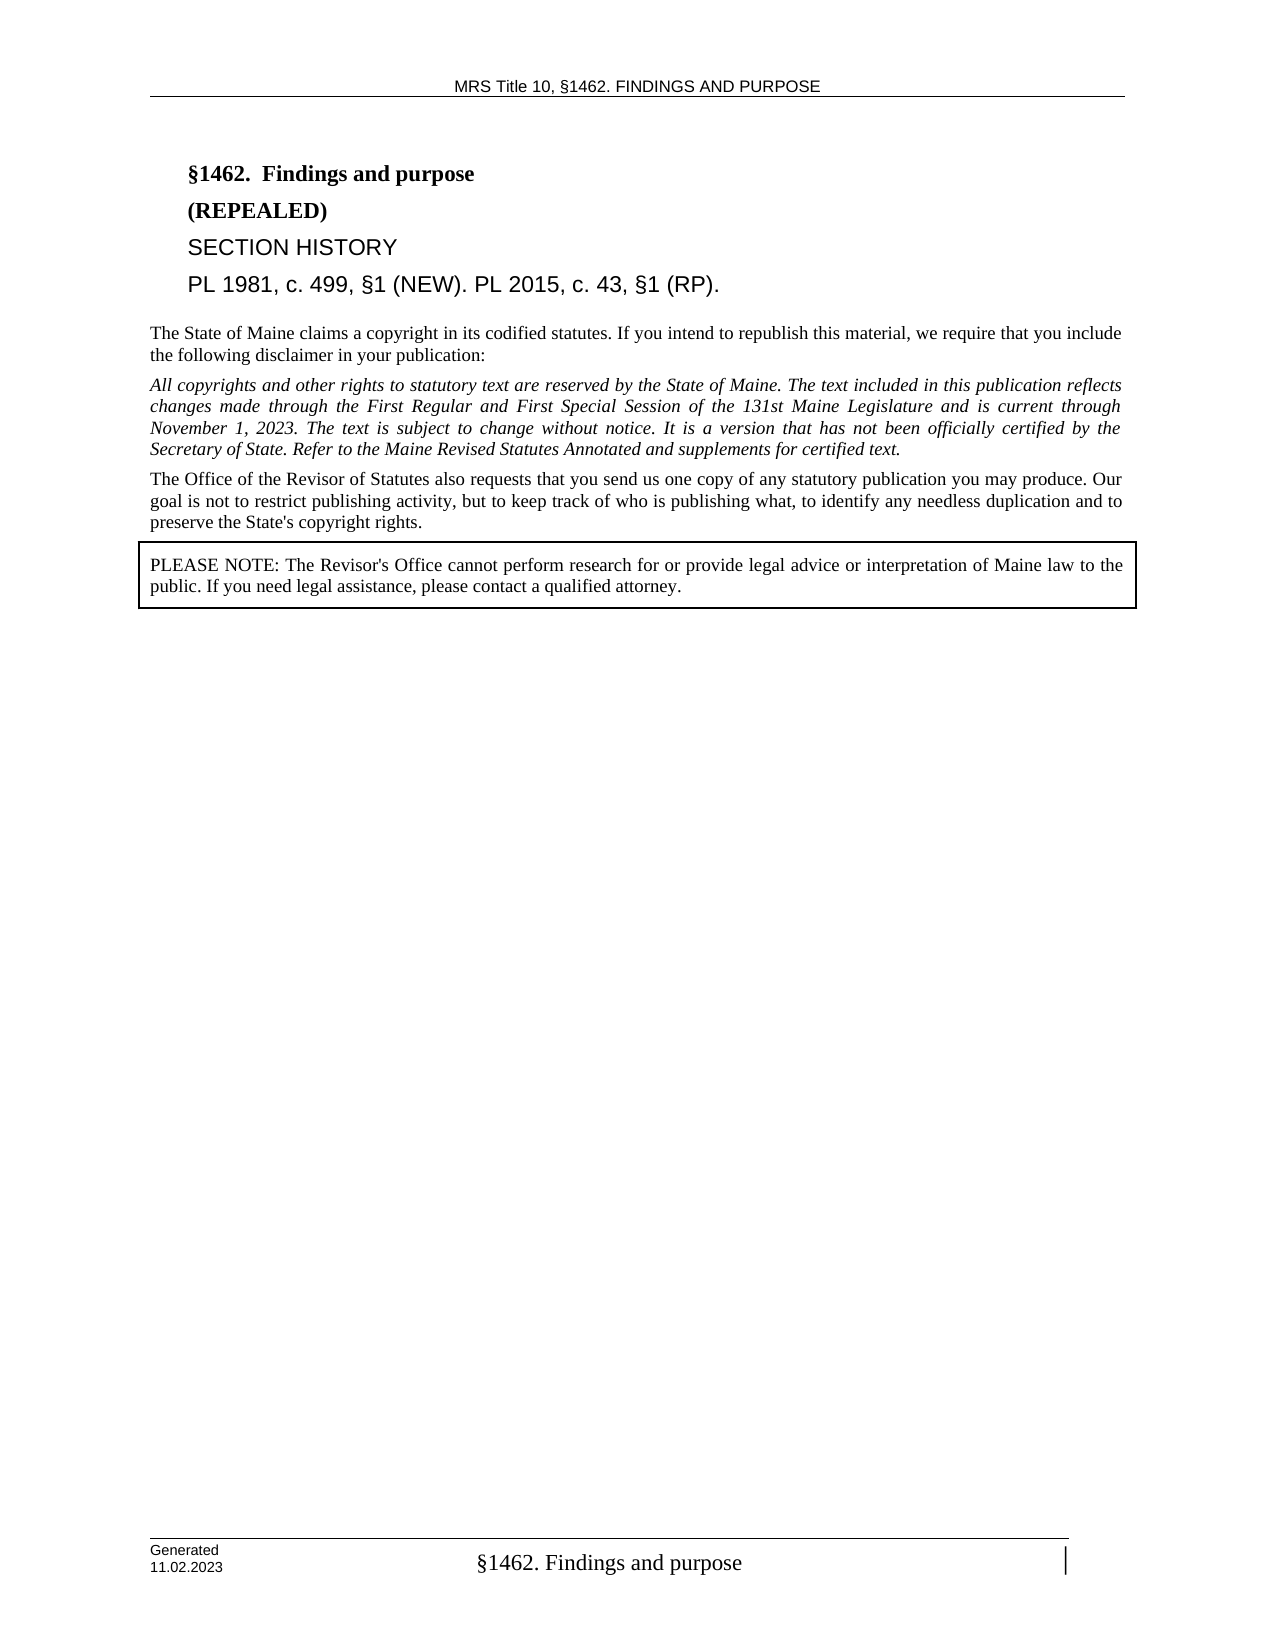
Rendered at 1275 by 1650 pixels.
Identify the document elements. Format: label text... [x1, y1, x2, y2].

text §1462. Findings and purpose [187, 160, 1125, 187]
text All copyrights and other rights to statutory text are reserved by the State of Maine. The text included in this publication reflects changes made through the First Regular and First Special Session of the 131st Maine Legislature and is current through November 1, 2023 . The text is subject to change without notice. It is a version that has not been officially certified by the Secretary of State. Refer to the Maine Revised Statutes Annotated and supplements for certified text. [150, 373, 1125, 460]
text (REPEALED) [187, 197, 1125, 223]
text The State of Maine claims a copyright in its codified statutes. If you intend to republish this material, we require that you include the following disclaimer in your publication: [150, 322, 1125, 365]
text PL 1981, c. 499, §1 (NEW). PL 2015, c. 43, §1 (RP). [187, 271, 1125, 297]
text The Office of the Revisor of Statutes also requests that you send us one copy of any statutory publication you may produce. Our goal is not to restrict publishing activity, but to keep track of who is publishing what, to identify any needless duplication and to preserve the State's copyright rights. [150, 468, 1125, 533]
text PLEASE NOTE: The Revisor's Office cannot perform research for or provide legal advice or interpretation of Maine law to the public. If you need legal assistance, please contact a qualified attorney. [140, 543, 1135, 607]
text SECTION HISTORY [187, 234, 1125, 260]
